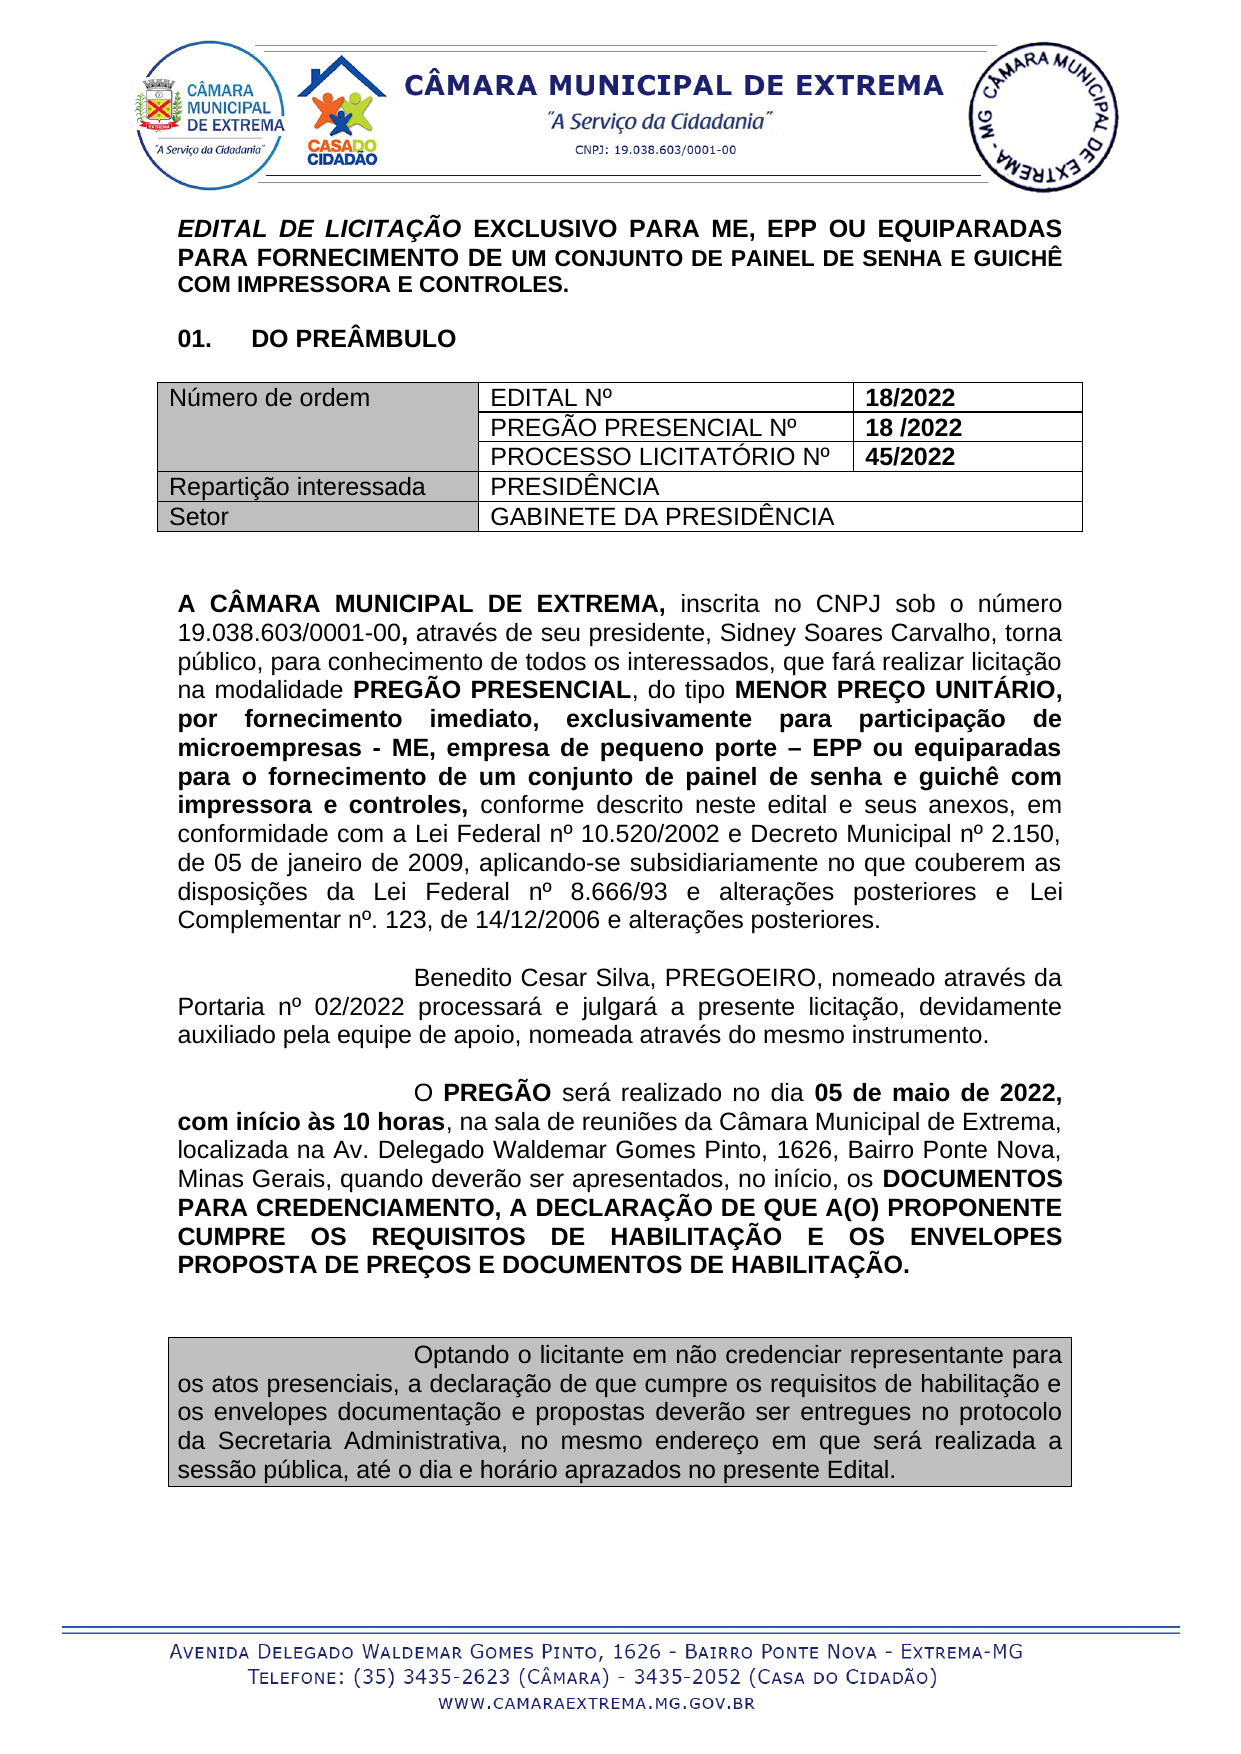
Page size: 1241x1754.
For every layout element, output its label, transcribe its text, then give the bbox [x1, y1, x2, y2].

list DO PREÂMBULO [177, 324, 1063, 353]
picture [124, 30, 1123, 221]
text EDITAL DE LICITAÇÃO EXCLUSIVO PARA ME, EPP OU EQUIPARADAS PARA FORNECIMENTO DE UM CONJUNTO DE PAINEL DE SENHA E GUICHÊ COM IMPRESSORA E CONTROLES. [177, 214, 1063, 298]
table_cell 18 /2022 [854, 413, 1082, 441]
table_header 18/2022 [854, 383, 1082, 411]
table_header EDITAL Nº [479, 383, 853, 411]
table_cell 45/2022 [854, 442, 1082, 471]
table_header Número de ordem [158, 383, 478, 471]
table_cell Repartição interessada [158, 472, 478, 501]
text Optando o licitante em não credenciar representante para os atos presenciais, a declaração de que cumpre os requisitos de habilitação e os envelopes documentação e propostas deverão ser entregues no protocolo da Secretaria Administrativa, no mesmo endereço em que será realizada a sessão pública, até o dia e horário aprazados no presente Edital. [169, 1338, 1071, 1486]
table_cell GABINETE DA PRESIDÊNCIA [479, 502, 1082, 531]
table_cell PREGÃO PRESENCIAL Nº [479, 413, 853, 441]
picture [46, 1615, 1194, 1724]
text Benedito Cesar Silva, PREGOEIRO, nomeado através da Portaria nº 02/2022 processará e julgará a presente licitação, devidamente auxiliado pela equipe de apoio, nomeada através do mesmo instrumento. [177, 963, 1063, 1049]
text A CÂMARA MUNICIPAL DE EXTREMA, inscrita no CNPJ sob o número 19.038.603/0001-00, através de seu presidente, Sidney Soares Carvalho, torna público, para conhecimento de todos os interessados, que fará realizar licitação na modalidade PREGÃO PRESENCIAL, do tipo MENOR PREÇO UNITÁRIO, por fornecimento imediato, exclusivamente para participação de microempresas - ME, empresa de pequeno porte – EPP ou equiparadas para o fornecimento de um conjunto de painel de senha e guichê com impressora e controles, conforme descrito neste edital e seus anexos, em conformidade com a Lei Federal nº 10.520/2002 e Decreto Municipal nº 2.150, de 05 de janeiro de 2009, aplicando-se subsidiariamente no que couberem as disposições da Lei Federal nº 8.666/93 e alterações posteriores e Lei Complementar nº. 123, de 14/12/2006 e alterações posteriores. [177, 589, 1063, 934]
table_cell Setor [158, 502, 478, 531]
table_cell PRESIDÊNCIA [479, 472, 1082, 501]
table_cell PROCESSO LICITATÓRIO Nº [479, 442, 853, 471]
text O PREGÃO será realizado no dia 05 de maio de 2022, com início às 10 horas, na sala de reuniões da Câmara Municipal de Extrema, localizada na Av. Delegado Waldemar Gomes Pinto, 1626, Bairro Ponte Nova, Minas Gerais, quando deverão ser apresentados, no início, os DOCUMENTOS PARA CREDENCIAMENTO, A DECLARAÇÃO DE QUE A(O) PROPONENTE CUMPRE OS REQUISITOS DE HABILITAÇÃO E OS ENVELOPES PROPOSTA DE PREÇOS E DOCUMENTOS DE HABILITAÇÃO. [177, 1078, 1063, 1279]
